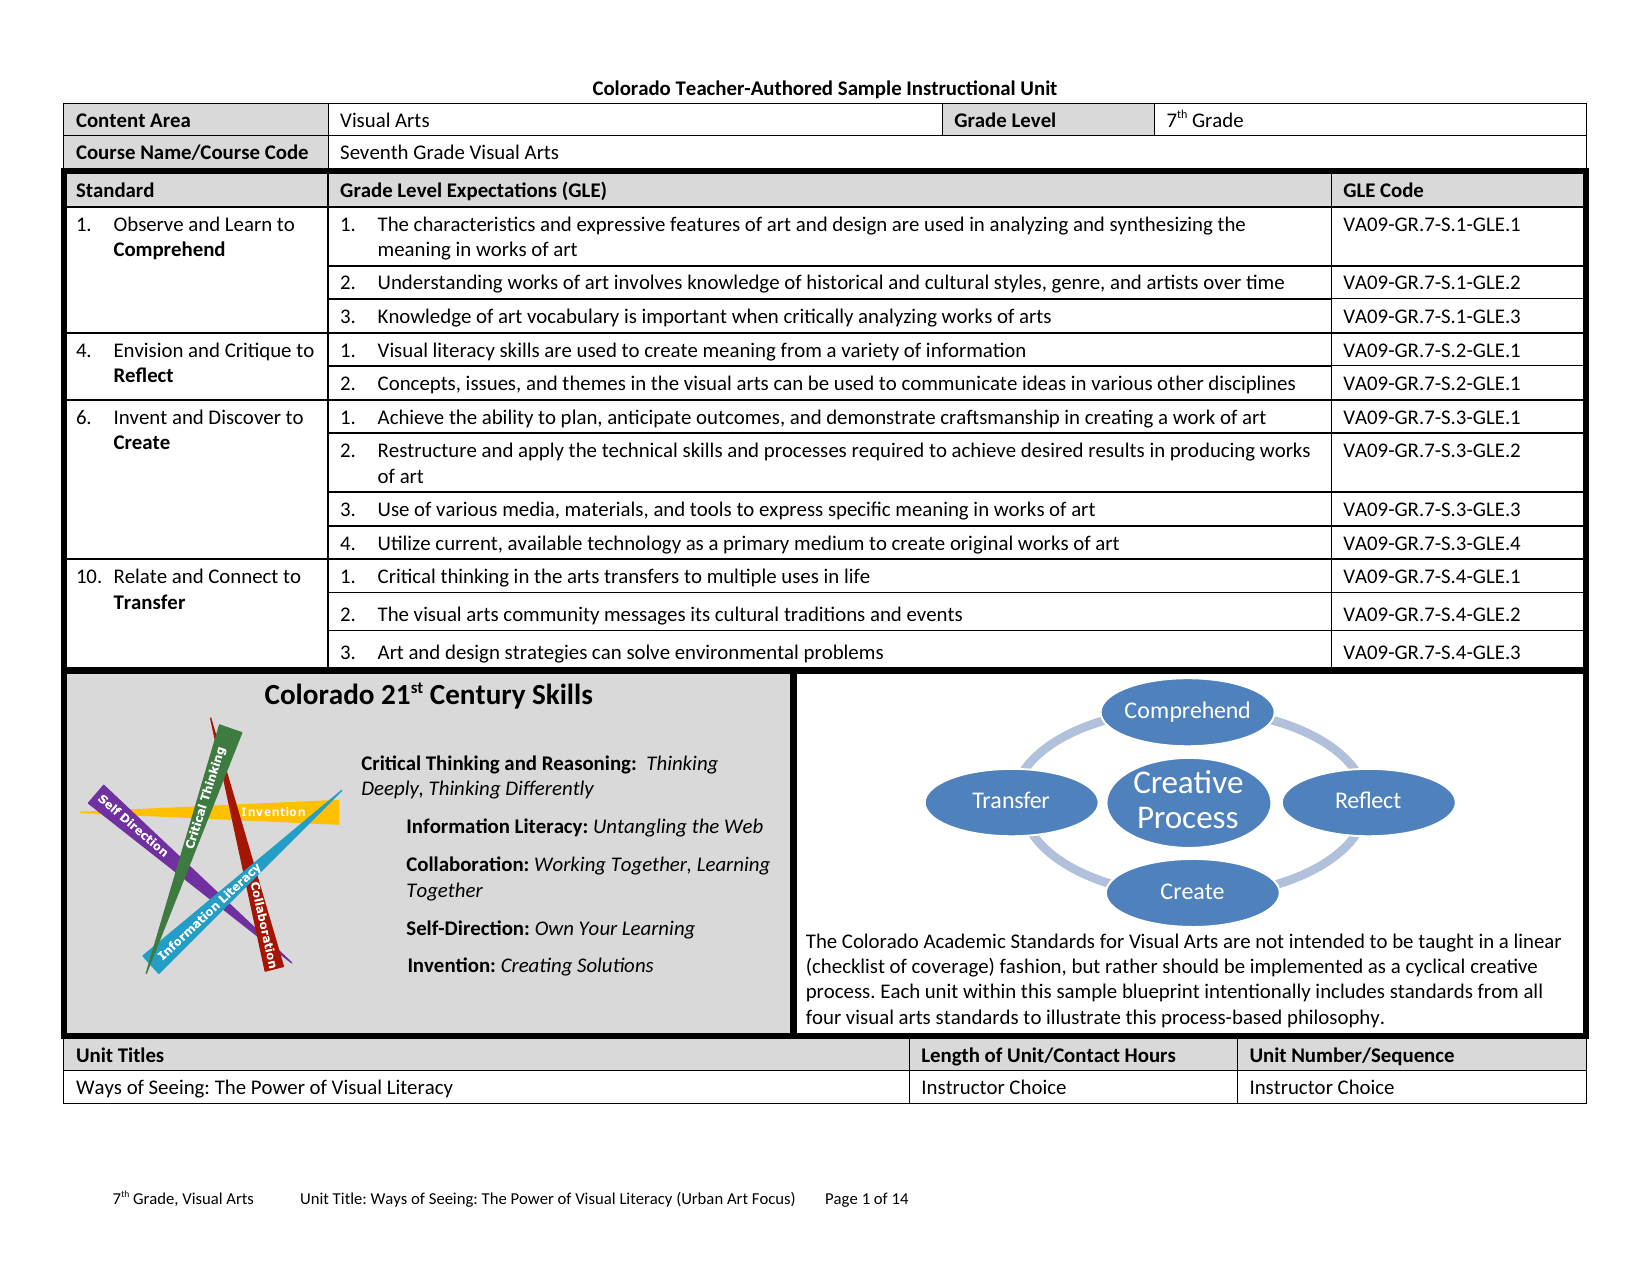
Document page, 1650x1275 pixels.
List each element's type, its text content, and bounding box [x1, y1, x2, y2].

table_cell VA09-GR.7-S.1-GLE.3 [1332, 299, 1583, 332]
table_header Grade Level [943, 104, 1154, 135]
table_cell VA09-GR.7-S.4-GLE.2 [1332, 593, 1583, 629]
table_cell Grade Level Expectations (GLE) [329, 174, 1331, 206]
table_cell VA09-GR.7-S.1-GLE.1 [1332, 208, 1583, 264]
table_cell Concepts, issues, and themes in the visual arts can be used to communicate ideas in various other disciplines [329, 367, 1331, 399]
table_cell Achieve the ability to plan, anticipate outcomes, and demonstrate craftsmanship in creating a work of art [329, 401, 1331, 432]
table_cell Colorado 21st Century Skills Critical Thinking and Reasoning: Thinking Deeply, Thinking Differently Information Literacy: Untangling the Web Collaboration: Working Together, Learning Together Self-Direction: Own Your Learning Invention: Creating Solutions [67, 674, 790, 1033]
table_cell VA09-GR.7-S.3-GLE.2 [1332, 434, 1583, 491]
table_cell VA09-GR.7-S.2-GLE.1 [1332, 334, 1583, 365]
table_cell VA09-GR.7-S.4-GLE.1 [1332, 560, 1583, 592]
table_cell The Colorado Academic Standards for Visual Arts are not intended to be taught in a linear (checklist of coverage) fashion, but rather should be implemented as a cyclical creative process. Each unit within this sample blueprint intentionally includes standards from all four visual arts standards to illustrate this process-based philosophy. [797, 674, 1583, 1033]
table_cell The visual arts community messages its cultural traditions and events [329, 593, 1331, 629]
table_cell Instructor Choice [910, 1071, 1237, 1103]
table_cell Invent and Discover to Create [67, 401, 327, 558]
table_cell Knowledge of art vocabulary is important when critically analyzing works of arts [329, 300, 1331, 332]
table_cell GLE Code [1332, 174, 1583, 206]
table_header 7th Grade [1155, 104, 1586, 135]
table_header Visual Arts [329, 104, 942, 135]
table_cell Length of Unit/Contact Hours [910, 1039, 1237, 1070]
table_cell Envision and Critique to Reflect [67, 334, 327, 399]
table_cell VA09-GR.7-S.3-GLE.1 [1332, 401, 1583, 432]
table_cell Observe and Learn to Comprehend [67, 208, 327, 332]
table_cell Understanding works of art involves knowledge of historical and cultural styles, genre, and artists over time [329, 267, 1331, 298]
table_cell VA09-GR.7-S.1-GLE.2 [1332, 267, 1583, 298]
table_cell VA09-GR.7-S.4-GLE.3 [1332, 631, 1583, 667]
table_cell Art and design strategies can solve environmental problems [329, 631, 1331, 667]
table_header Content Area [64, 104, 328, 135]
table_cell Seventh Grade Visual Arts [329, 136, 1586, 168]
table_cell Visual literacy skills are used to create meaning from a variety of information [329, 334, 1331, 365]
table_cell VA09-GR.7-S.3-GLE.3 [1332, 493, 1583, 525]
table_cell Use of various media, materials, and tools to express specific meaning in works of art [329, 493, 1331, 525]
table_cell Instructor Choice [1238, 1071, 1586, 1103]
table_cell VA09-GR.7-S.3-GLE.4 [1332, 527, 1583, 558]
table_cell The characteristics and expressive features of art and design are used in analyzing and synthesizing the meaning in works of art [329, 208, 1331, 264]
table_cell Utilize current, available technology as a primary medium to create original works of art [329, 527, 1331, 558]
table_cell Critical thinking in the arts transfers to multiple uses in life [329, 560, 1331, 592]
table_cell Standard [67, 174, 327, 206]
table_cell Unit Number/Sequence [1238, 1039, 1586, 1070]
table_cell Course Name/Course Code [64, 136, 328, 168]
table_cell Unit Titles [64, 1039, 909, 1070]
table_cell VA09-GR.7-S.2-GLE.1 [1332, 366, 1583, 399]
table_cell Ways of Seeing: The Power of Visual Literacy [64, 1071, 909, 1103]
table_cell Relate and Connect to Transfer [67, 560, 327, 667]
table_cell Restructure and apply the technical skills and processes required to achieve desired results in producing works of art [329, 434, 1331, 491]
